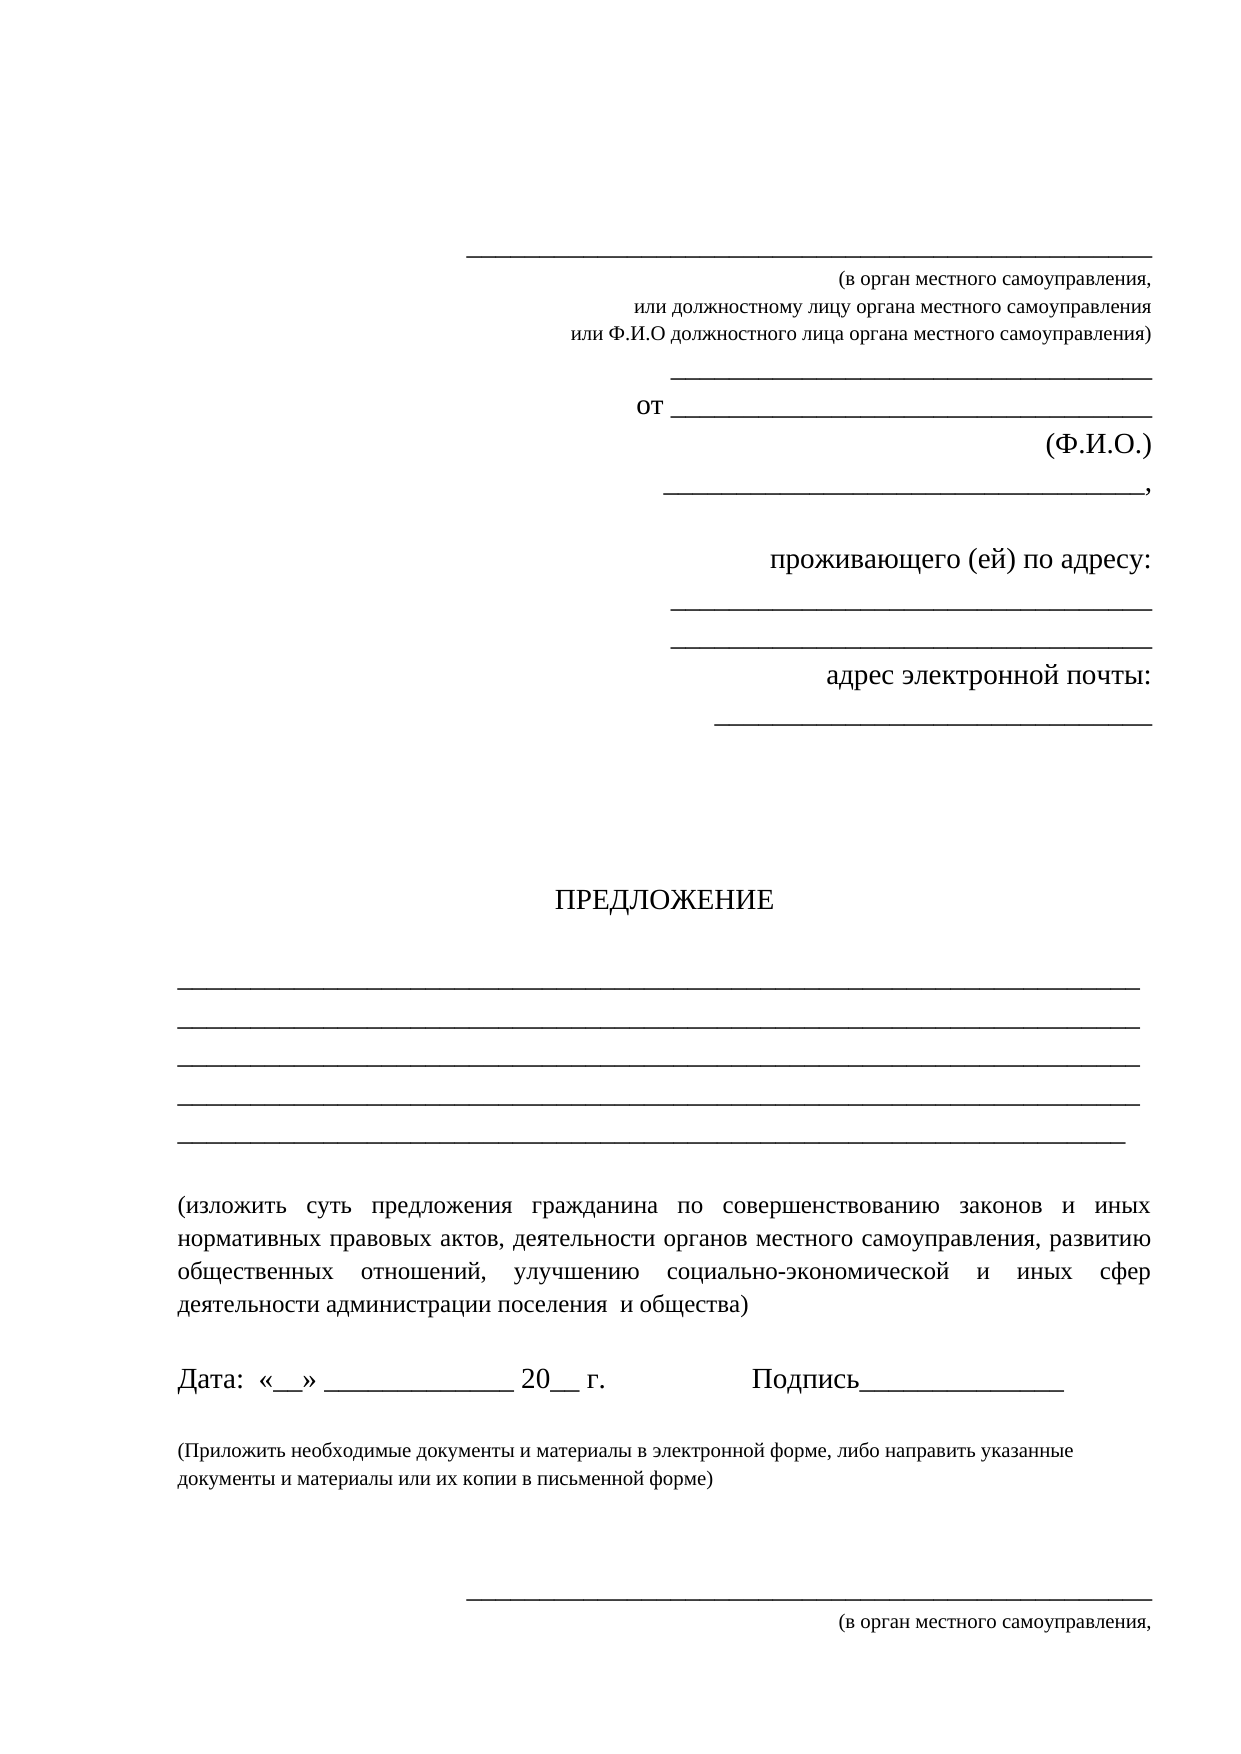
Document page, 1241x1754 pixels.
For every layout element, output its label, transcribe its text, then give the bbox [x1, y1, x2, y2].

text _________________________________, [177, 464, 1152, 498]
text (изложить суть предложения гражданина по совершенствованию законов и иных нормативных правовых актов, деятельности органов местного самоуправления, развитию общественных отношений, улучшению социально-экономической и иных сфер деятельности администрации поселения и общества) [177, 1190, 1152, 1318]
text _________________________________________________________________________________________________________________________________________________________________________________________________________________________________________________________________________________________________________________________________________ [177, 959, 1152, 1147]
text _______________________________________________ [177, 227, 1152, 261]
text адрес электронной почты: [177, 657, 1152, 691]
text (в орган местного самоуправления, [177, 1609, 1152, 1633]
text или должностному лицу органа местного самоуправления [177, 293, 1152, 318]
text _________________________________ [177, 580, 1152, 613]
text ______________________________ [177, 696, 1152, 729]
text или Ф.И.О должностного лица органа местного самоуправления) [177, 321, 1152, 345]
text _______________________________________________ [177, 1570, 1152, 1604]
text (в орган местного самоуправления, [177, 266, 1152, 290]
text (Ф.И.О.) [177, 426, 1152, 459]
text проживающего (ей) по адресу: [177, 541, 1152, 575]
text _________________________________ [177, 349, 1152, 382]
text (Приложить необходимые документы и материалы в электронной форме, либо направить указанные документы и материалы или их копии в письменной форме) [177, 1438, 1152, 1490]
text Дата: «__» _____________ 20__ г. Подпись______________ [177, 1361, 1152, 1394]
text _________________________________ [177, 618, 1152, 652]
text ПРЕДЛОЖЕНИЕ [177, 882, 1152, 916]
text от _________________________________ [177, 387, 1152, 421]
